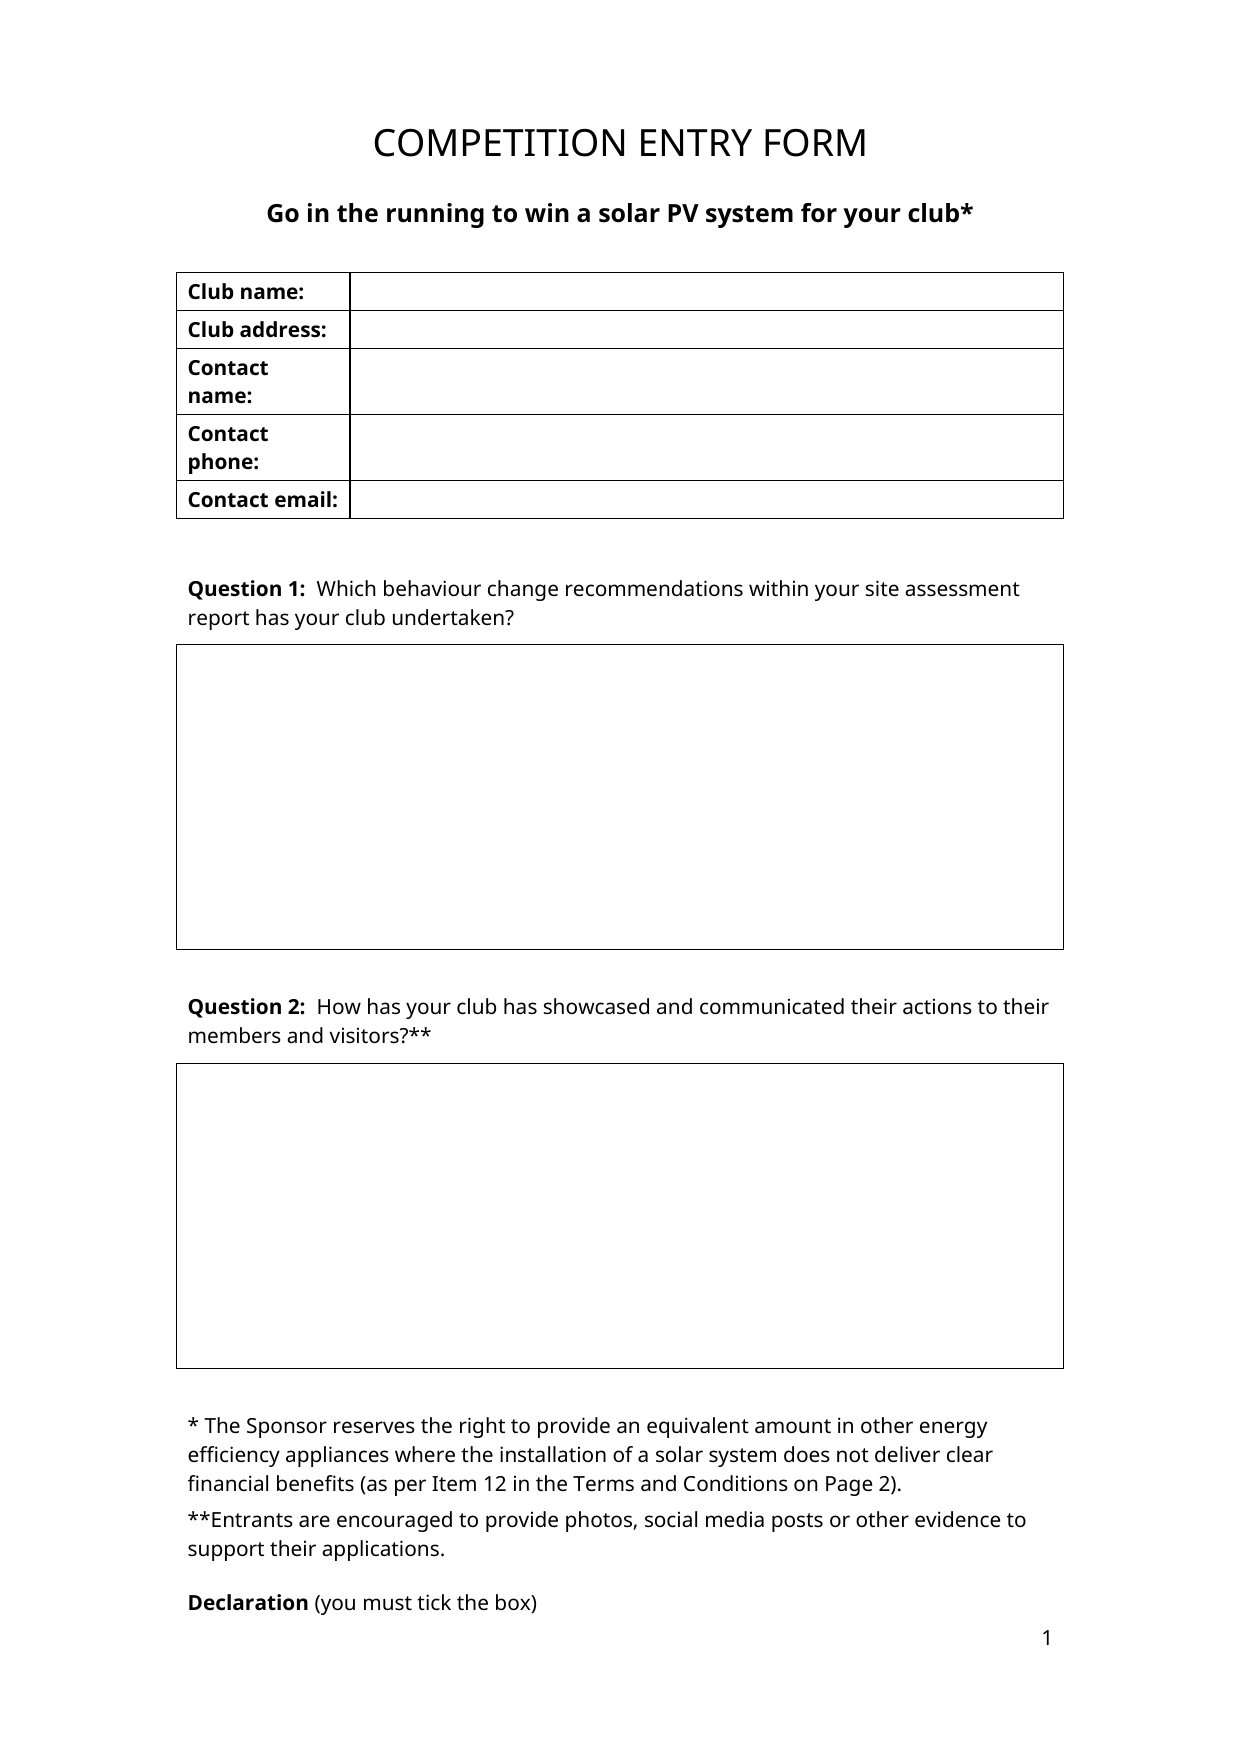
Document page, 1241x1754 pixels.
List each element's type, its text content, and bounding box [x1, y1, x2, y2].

table_cell [351, 415, 1063, 480]
table_header Club name: [177, 273, 349, 310]
table_cell Contact name: [177, 349, 349, 414]
table_cell Contact phone: [177, 415, 349, 480]
text Question 2: How has your club has showcased and communicated their actions to their members and visitors?** [187, 992, 1053, 1050]
table_header [351, 273, 1063, 310]
table_cell [351, 311, 1063, 347]
table_cell [351, 481, 1063, 518]
text Declaration (you must tick the box) [187, 1588, 1053, 1617]
text Question 1: Which behaviour change recommendations within your site assessment report has your club undertaken? [187, 573, 1053, 631]
text Go in the running to win a solar PV system for your club* [187, 196, 1053, 230]
text * The Sponsor reserves the right to provide an equivalent amount in other energy efficiency appliances where the installation of a solar system does not deliver clear financial benefits (as per Item 12 in the Terms and Conditions on Page 2). [187, 1411, 1053, 1498]
table_cell [351, 349, 1063, 414]
text **Entrants are encouraged to provide photos, social media posts or other evidence to support their applications. [187, 1504, 1053, 1563]
text COMPETITION ENTRY FORM [187, 116, 1053, 167]
table_header [177, 645, 1063, 949]
table_cell Club address: [177, 311, 349, 347]
table_header [177, 1064, 1063, 1368]
table_cell Contact email: [177, 481, 349, 518]
